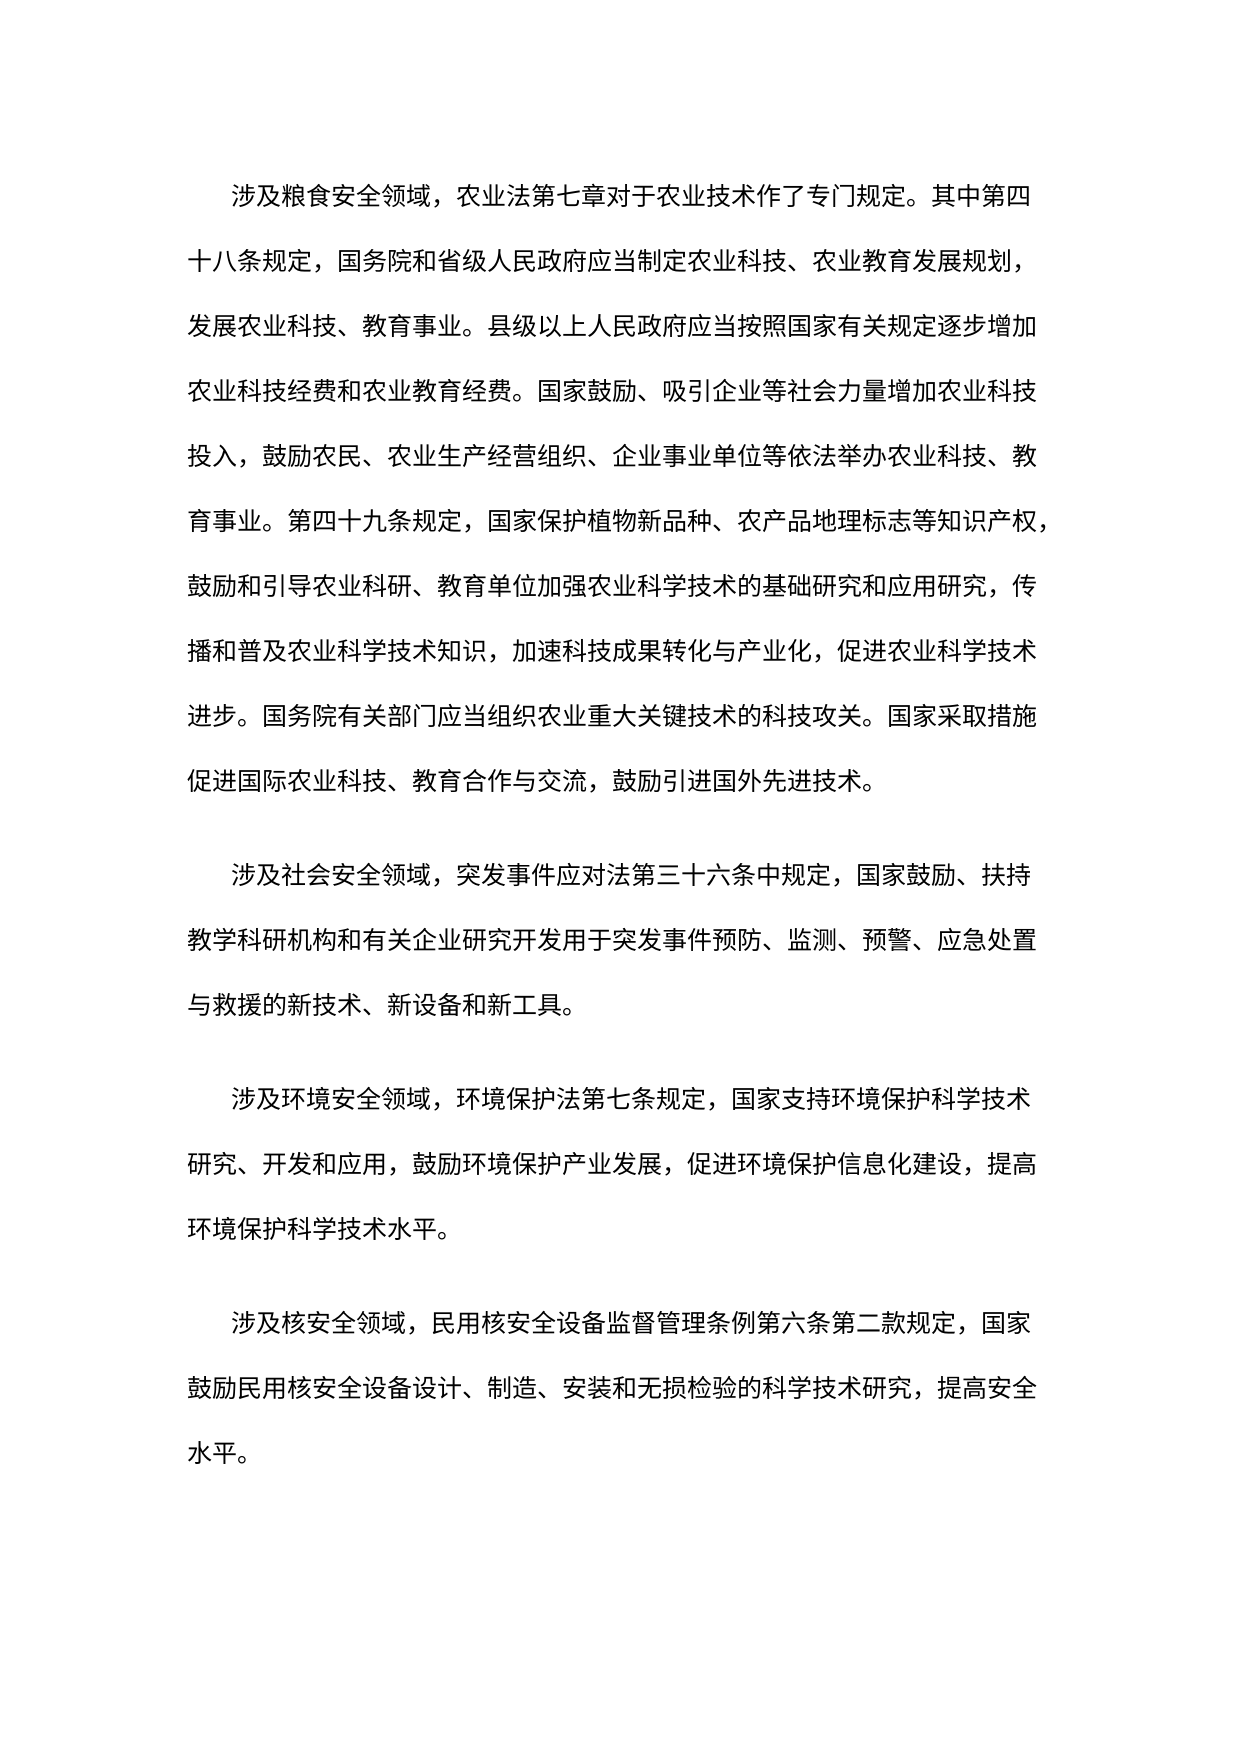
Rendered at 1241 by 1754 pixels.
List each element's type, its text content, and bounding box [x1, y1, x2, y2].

text 涉及粮食安全领域，农业法第七章对于农业技术作了专门规定。其中第四十八条规定，国务院和省级人民政府应当制定农业科技、农业教育发展规划，发展农业科技、教育事业。县级以上人民政府应当按照国家有关规定逐步增加农业科技经费和农业教育经费。国家鼓励、吸引企业等社会力量增加农业科技投入，鼓励农民、农业生产经营组织、企业事业单位等依法举办农业科技、教育事业。第四十九条规定，国家保护植物新品种、农产品地理标志等知识产权，鼓励和引导农业科研、教育单位加强农业科学技术的基础研究和应用研究，传播和普及农业科学技术知识，加速科技成果转化与产业化，促进农业科学技术进步。国务院有关部门应当组织农业重大关键技术的科技攻关。国家采取措施促进国际农业科技、教育合作与交流，鼓励引进国外先进技术。 [187, 162, 1053, 812]
text 涉及环境安全领域，环境保护法第七条规定，国家支持环境保护科学技术研究、开发和应用，鼓励环境保护产业发展，促进环境保护信息化建设，提高环境保护科学技术水平。 [187, 1065, 1053, 1260]
text 涉及核安全领域，民用核安全设备监督管理条例第六条第二款规定，国家鼓励民用核安全设备设计、制造、安装和无损检验的科学技术研究，提高安全水平。 [187, 1289, 1053, 1484]
text 涉及社会安全领域，突发事件应对法第三十六条中规定，国家鼓励、扶持教学科研机构和有关企业研究开发用于突发事件预防、监测、预警、应急处置与救援的新技术、新设备和新工具。 [187, 841, 1053, 1036]
